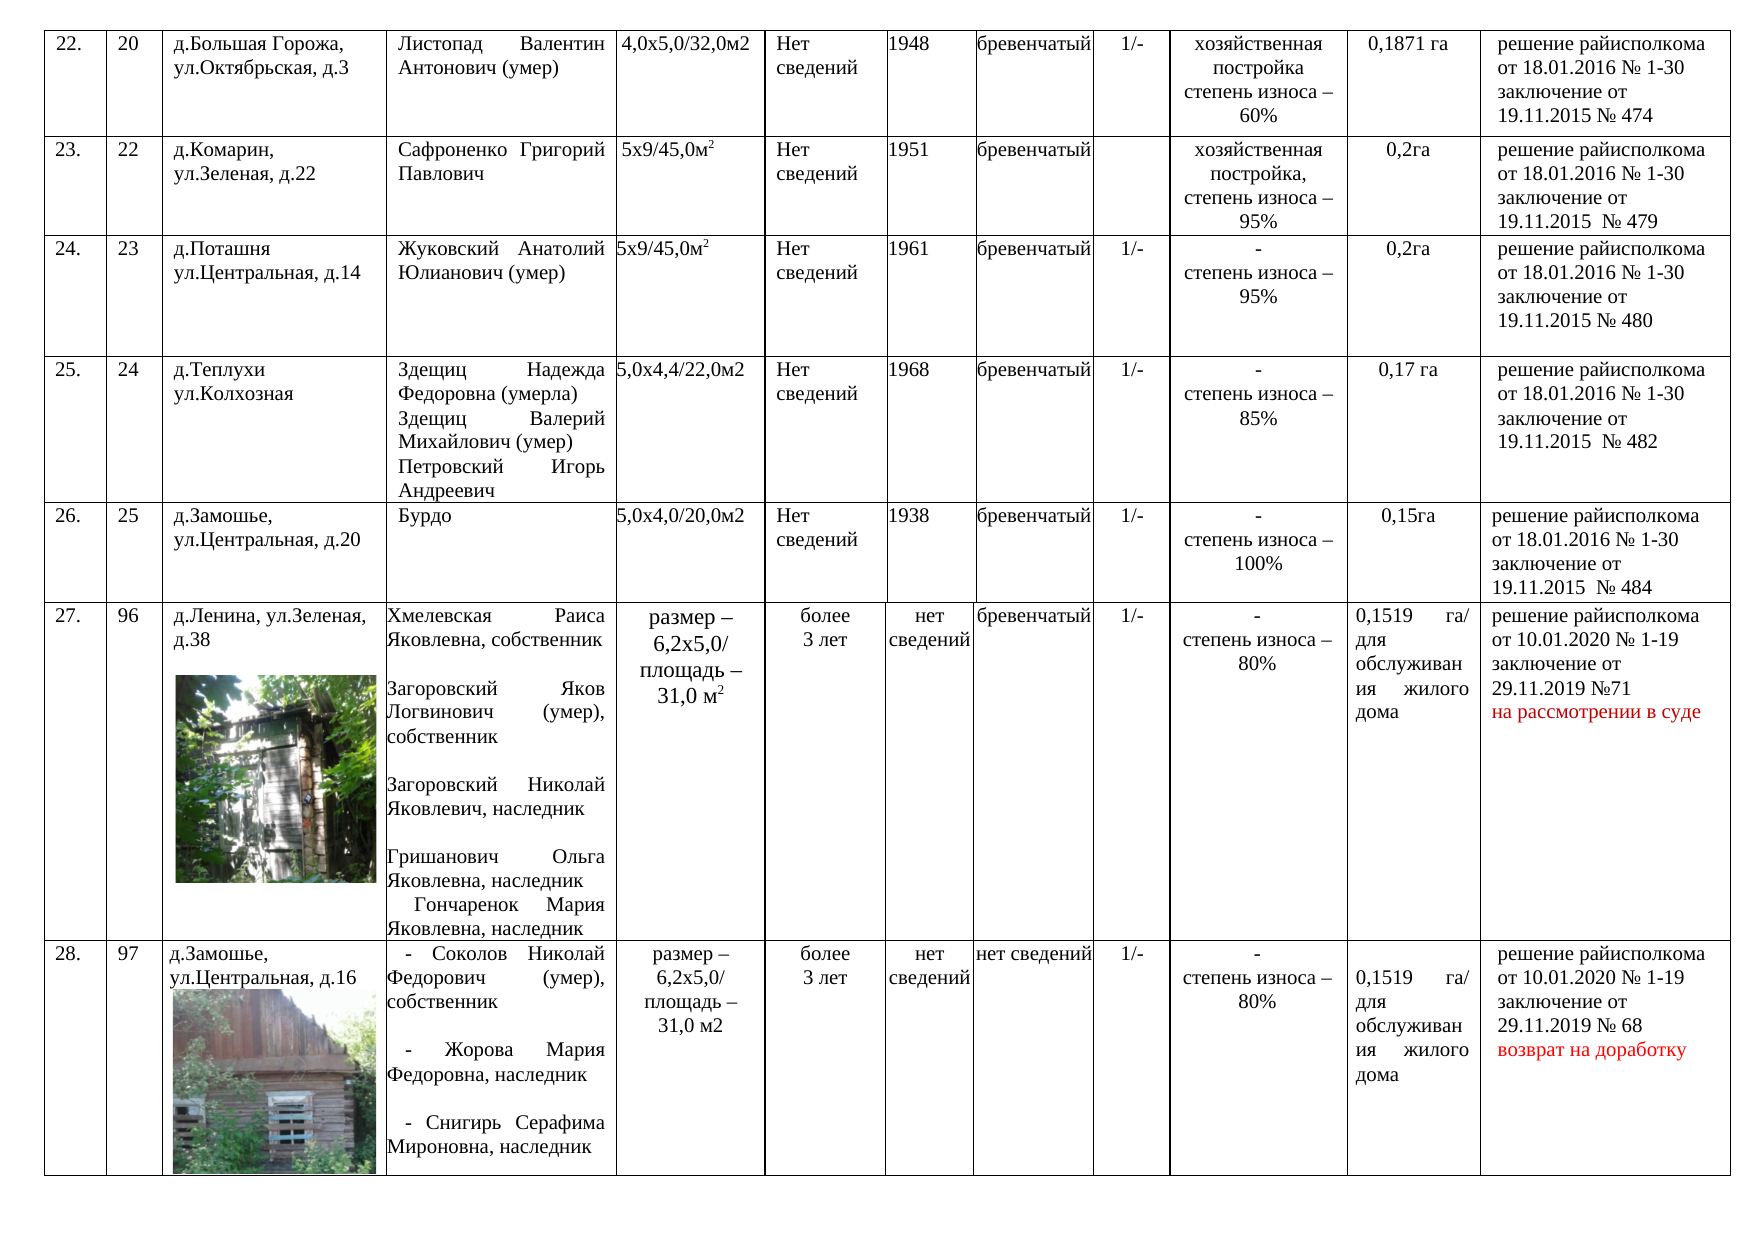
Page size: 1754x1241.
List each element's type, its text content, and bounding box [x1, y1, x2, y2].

table_cell 20 [107, 31, 162, 136]
table_cell 5х9/45,0м2 [617, 137, 764, 235]
table_cell 0,17 га [1348, 357, 1480, 502]
table_cell [45, 357, 106, 502]
picture [176, 675, 377, 883]
table_cell бревенчатый [977, 357, 1093, 502]
table_cell д.Комарин, ул.Зеленая, д.22 [163, 137, 386, 235]
table_cell размер – 6,2х5,0/ площадь – 31,0 м2 [617, 603, 764, 940]
table_cell 5,0х4,0/20,0м2 [617, 503, 764, 602]
table_cell 97 [107, 941, 162, 1174]
table_cell д.Ленина, ул.Зеленая, д.38 [163, 603, 386, 940]
table_cell д.Замошье, ул.Центральная, д.20 [163, 503, 386, 602]
table_cell [45, 941, 106, 1174]
table_cell 22 [107, 137, 162, 235]
table_cell 96 [107, 603, 162, 940]
table_cell 0,1519 га/ для обслуживания жилого дома [1348, 603, 1480, 940]
table_cell более 3 лет [766, 603, 885, 940]
table_cell нет сведений [886, 603, 973, 940]
table_cell решение райисполкома от 10.01.2020 № 1-19 заключение от 29.11.2019 №71 на рассмотрении в суде [1481, 603, 1730, 940]
table_cell д.Поташня ул.Центральная, д.14 [163, 236, 386, 356]
table_cell Нет сведений [766, 503, 887, 602]
table_cell [45, 236, 106, 356]
table_cell 0,2га [1348, 236, 1480, 356]
table_cell 25 [107, 503, 162, 602]
table_cell Нет сведений [766, 236, 887, 356]
table_cell 1948 [888, 31, 976, 136]
table_cell [45, 137, 106, 235]
table_cell хозяйственная постройка степень износа – 60% [1171, 31, 1347, 136]
table_cell д.Замошье, ул.Центральная, д.16 [163, 941, 386, 1174]
table_cell бревенчатый [974, 603, 1093, 940]
table_cell - степень износа – 95% [1171, 236, 1347, 356]
table_cell 0,1519 га/ для обслуживания жилого дома [1348, 941, 1480, 1174]
table_cell бревенчатый [977, 137, 1093, 235]
table_cell [1094, 137, 1169, 235]
table_cell 5х9/45,0м2 [617, 236, 764, 356]
table_cell 5,0х4,4/22,0м2 [617, 357, 764, 502]
table_cell 1/- [1094, 236, 1169, 356]
table_cell хозяйственная постройка, степень износа – 95% [1171, 137, 1347, 235]
table_cell размер – 6,2х5,0/ площадь – 31,0 м2 [617, 941, 764, 1174]
table_cell 24 [107, 357, 162, 502]
table_cell бревенчатый [977, 503, 1093, 602]
table_cell 1/- [1094, 357, 1169, 502]
table_cell нет сведений [886, 941, 973, 1174]
table_cell 4,0х5,0/32,0м2 [617, 31, 764, 136]
table_cell - степень износа – 80% [1171, 941, 1347, 1174]
table_cell [45, 31, 106, 136]
table_cell 1/- [1094, 603, 1169, 940]
table_cell 1968 [888, 357, 976, 502]
table_cell - Соколов Николай Федорович (умер), собственник - Жорова Мария Федоровна, наследник - Снигирь Серафима Мироновна, наследник [387, 941, 616, 1174]
table_cell 0,15га [1348, 503, 1480, 602]
table_cell [45, 603, 106, 940]
table_cell - степень износа – 100% [1171, 503, 1347, 602]
table_cell 1938 [888, 503, 976, 602]
table_cell 0,2га [1348, 137, 1480, 235]
table_cell д.Большая Горожа, ул.Октябрьская, д.3 [163, 31, 386, 136]
table_cell 1/- [1094, 941, 1169, 1174]
picture [173, 989, 377, 1174]
table_cell 1951 [888, 137, 976, 235]
table_cell бревенчатый [977, 236, 1093, 356]
table_cell 0,1871 га [1348, 31, 1480, 136]
table_cell решение райисполкома от 18.01.2016 № 1-30 заключение от 19.11.2015 № 484 [1481, 503, 1730, 602]
table_cell решение райисполкома от 18.01.2016 № 1-30 заключение от 19.11.2015 № 480 [1481, 236, 1730, 356]
table_cell Нет сведений [766, 31, 887, 136]
table_cell более 3 лет [766, 941, 885, 1174]
table_cell 23 [107, 236, 162, 356]
table_cell д.Теплухи ул.Колхозная [163, 357, 386, 502]
table_cell Жуковский Анатолий Юлианович (умер) [387, 236, 616, 356]
table_cell Нет сведений [766, 137, 887, 235]
table_cell Бурдо [387, 503, 616, 602]
table_cell Здещиц Надежда Федоровна (умерла) Здещиц Валерий Михайлович (умер) Петровский Игорь Андреевич [387, 357, 616, 502]
table_cell решение райисполкома от 18.01.2016 № 1-30 заключение от 19.11.2015 № 474 [1481, 31, 1730, 136]
table_cell - степень износа – 80% [1171, 603, 1347, 940]
table_cell 1961 [888, 236, 976, 356]
table_cell Нет сведений [766, 357, 887, 502]
table_cell - степень износа – 85% [1171, 357, 1347, 502]
table_cell решение райисполкома от 10.01.2020 № 1-19 заключение от 29.11.2019 № 68 возврат на доработку [1481, 941, 1730, 1174]
table_cell 1/- [1094, 503, 1169, 602]
table_cell 1/- [1094, 31, 1169, 136]
table_cell [45, 503, 106, 602]
table_cell решение райисполкома от 18.01.2016 № 1-30 заключение от 19.11.2015 № 482 [1481, 357, 1730, 502]
table_cell Листопад Валентин Антонович (умер) [387, 31, 616, 136]
table_cell Сафроненко Григорий Павлович [387, 137, 616, 235]
table_cell решение райисполкома от 18.01.2016 № 1-30 заключение от 19.11.2015 № 479 [1481, 137, 1730, 235]
table_cell Хмелевская Раиса Яковлевна, собственник Загоровский Яков Логвинович (умер), собственник Загоровский Николай Яковлевич, наследник Гришанович Ольга Яковлевна, наследник Гончаренок Мария Яковлевна, наследник [387, 603, 616, 940]
table_cell бревенчатый [977, 31, 1093, 136]
table_cell нет сведений [974, 941, 1093, 1174]
